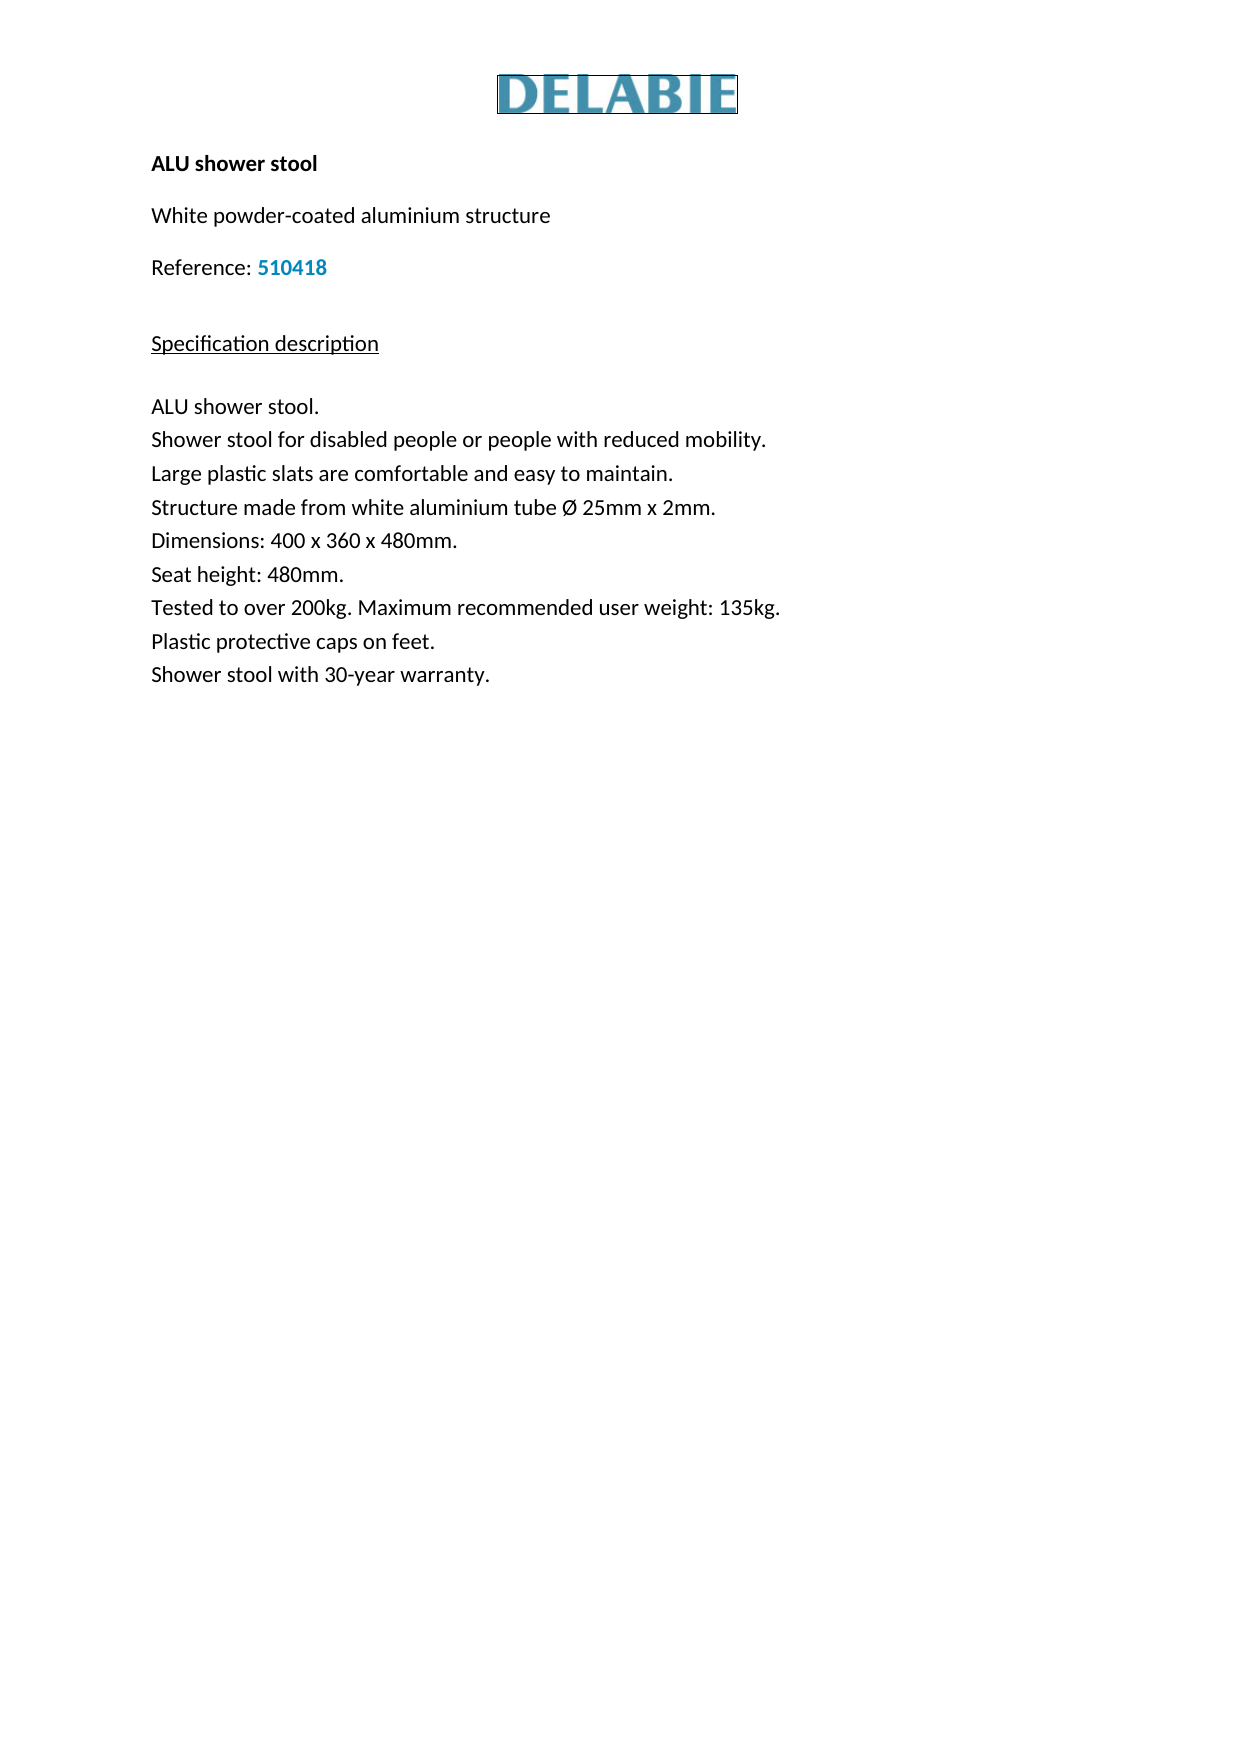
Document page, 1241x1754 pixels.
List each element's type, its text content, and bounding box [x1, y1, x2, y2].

text Shower stool with 30-year warranty. [151, 660, 1084, 688]
text Shower stool for disabled people or people with reduced mobility. [151, 426, 1084, 453]
text Structure made from white aluminium tube Ø 25mm x 2mm. [151, 493, 1084, 521]
text Seat height: 480mm. [151, 560, 1084, 588]
text ALU shower stool [151, 149, 1084, 177]
text Tested to over 200kg. Maximum recommended user weight: 135kg. [151, 593, 1084, 621]
text Reference: 510418 [151, 253, 1084, 281]
text ALU shower stool. [151, 392, 1084, 420]
picture [498, 76, 737, 113]
text Specification description [151, 329, 1084, 357]
text Large plastic slats are comfortable and easy to maintain. [151, 459, 1084, 487]
text White powder-coated aluminium structure [151, 201, 1084, 229]
text Plastic protective caps on feet. [151, 627, 1084, 655]
text Dimensions: 400 x 360 x 480mm. [151, 526, 1084, 554]
